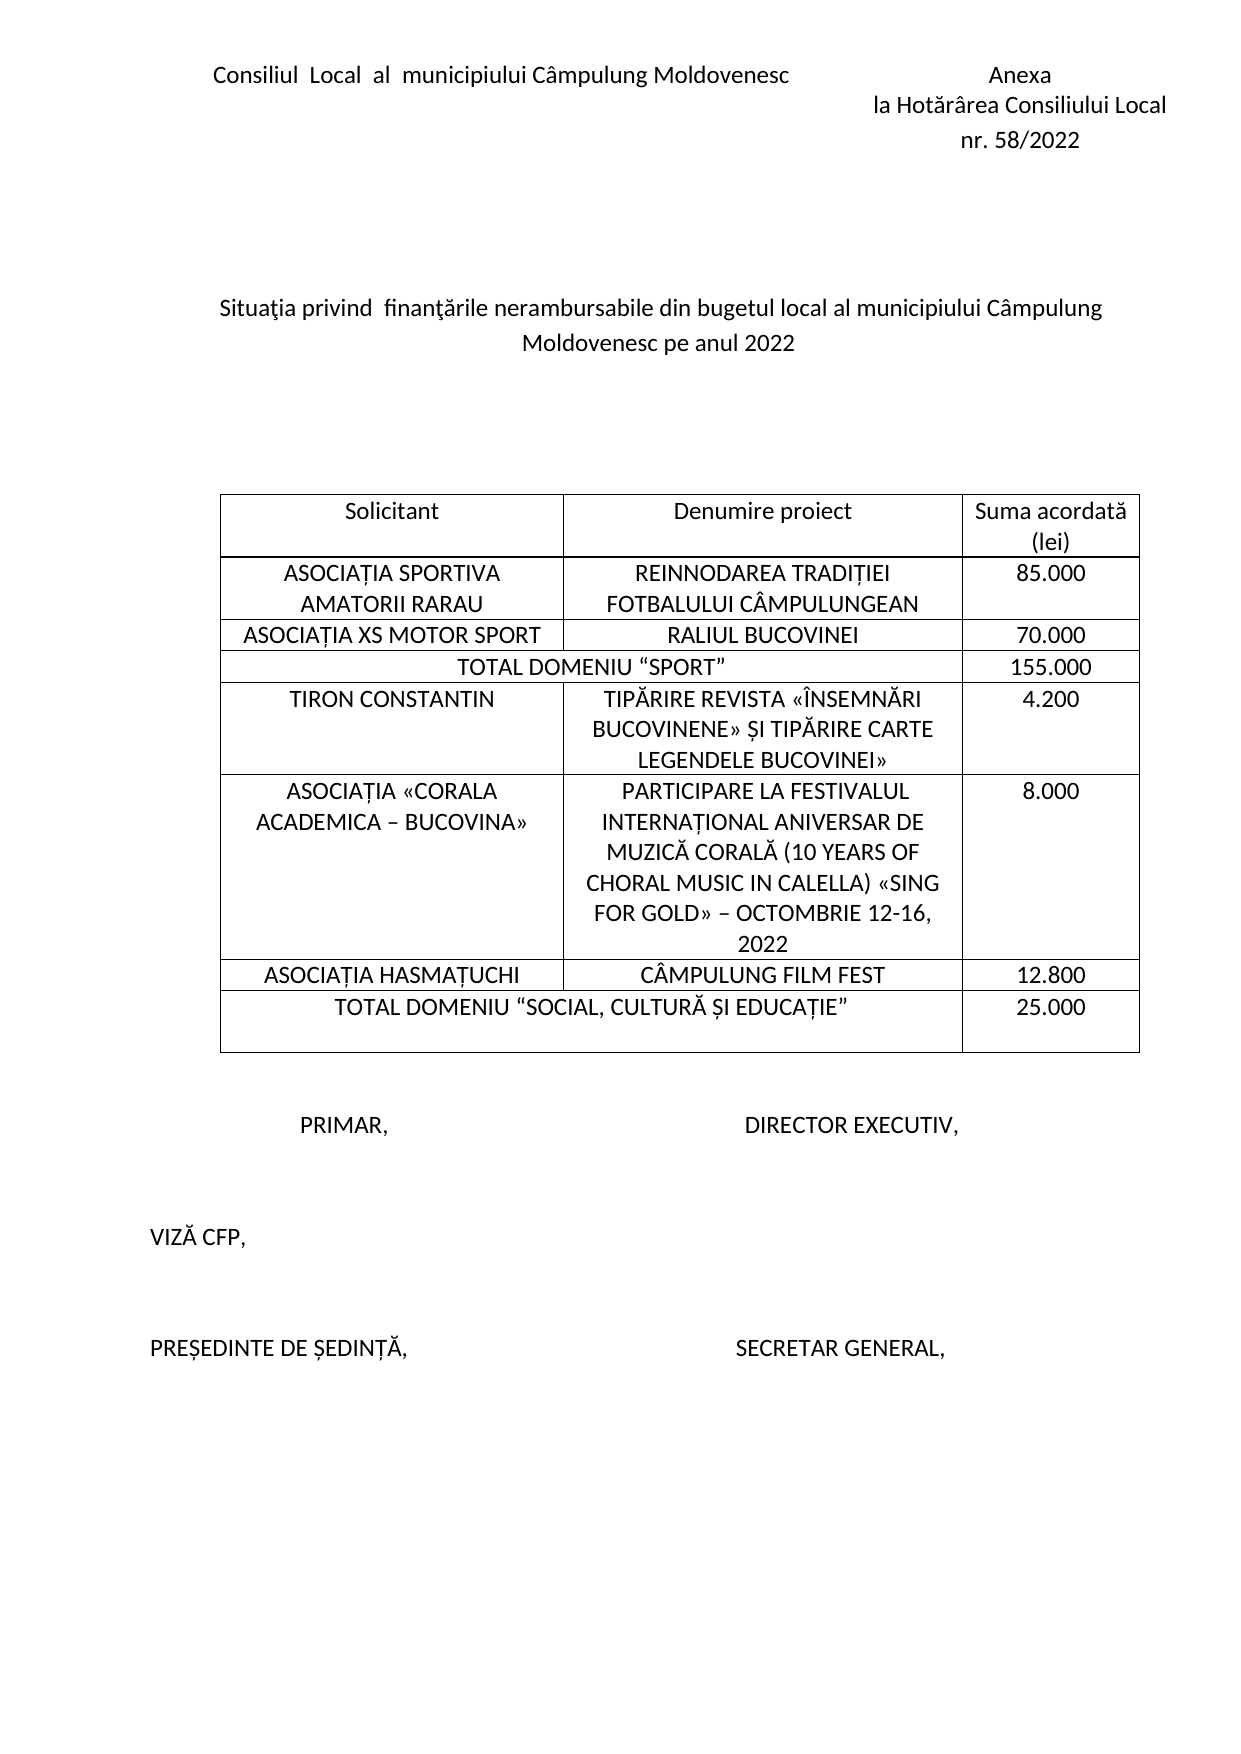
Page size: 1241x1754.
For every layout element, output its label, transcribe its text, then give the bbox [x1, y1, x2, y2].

table_cell TIPĂRIRE REVISTA «ÎNSEMNĂRI BUCOVINENE» ȘI TIPĂRIRE CARTE LEGENDELE BUCOVINEI» [564, 683, 962, 774]
table_header Anexa la Hotărârea Consiliului Local nr. 58/2022 [848, 59, 1192, 236]
table_cell CÂMPULUNG FILM FEST [564, 960, 962, 990]
table_cell REINNODAREA TRADIȚIEI FOTBALULUI CÂMPULUNGEAN [564, 558, 962, 618]
table_cell TOTAL DOMENIU “SPORT” [221, 651, 962, 682]
table_header Solicitant [221, 495, 563, 556]
table_cell 25.000 [963, 991, 1139, 1052]
table_cell 85.000 [963, 558, 1139, 618]
text PREȘEDINTE DE ȘEDINȚĂ, SECRETAR GENERAL, [150, 1332, 1167, 1398]
table_cell RALIUL BUCOVINEI [564, 620, 962, 650]
text VIZĂ CFP, [150, 1221, 1167, 1251]
table_cell TOTAL DOMENIU “SOCIAL, CULTURĂ ȘI EDUCAȚIE” [221, 991, 962, 1052]
table_cell ASOCIAȚIA SPORTIVA AMATORII RARAU [221, 558, 563, 618]
table_cell ASOCIAȚIA HASMAȚUCHI [221, 960, 563, 990]
table_cell 4.200 [963, 683, 1139, 774]
table_cell 12.800 [963, 960, 1139, 990]
table_header Suma acordată (lei) [963, 495, 1139, 556]
text PRIMAR, DIRECTOR EXECUTIV, [150, 1109, 1167, 1139]
table_cell ASOCIAȚIA «CORALA ACADEMICA – BUCOVINA» [221, 775, 563, 958]
table_header Denumire proiect [564, 495, 962, 556]
table_cell PARTICIPARE LA FESTIVALUL INTERNAȚIONAL ANIVERSAR DE MUZICĂ CORALĂ (10 YEARS OF CHORAL MUSIC IN CALELLA) «SING FOR GOLD» – OCTOMBRIE 12-16, 2022 [564, 775, 962, 958]
table_cell 70.000 [963, 620, 1139, 650]
table_cell ASOCIAȚIA XS MOTOR SPORT [221, 620, 563, 650]
text Situaţia privind finanţările nerambursabile din bugetul local al municipiului Câmpulung Moldovenesc pe anul 2022 [150, 292, 1167, 357]
table_header Consiliul Local al municipiului Câmpulung Moldovenesc [155, 59, 848, 236]
table_cell 155.000 [963, 651, 1139, 682]
table_cell 8.000 [963, 775, 1139, 958]
table_cell TIRON CONSTANTIN [221, 683, 563, 774]
